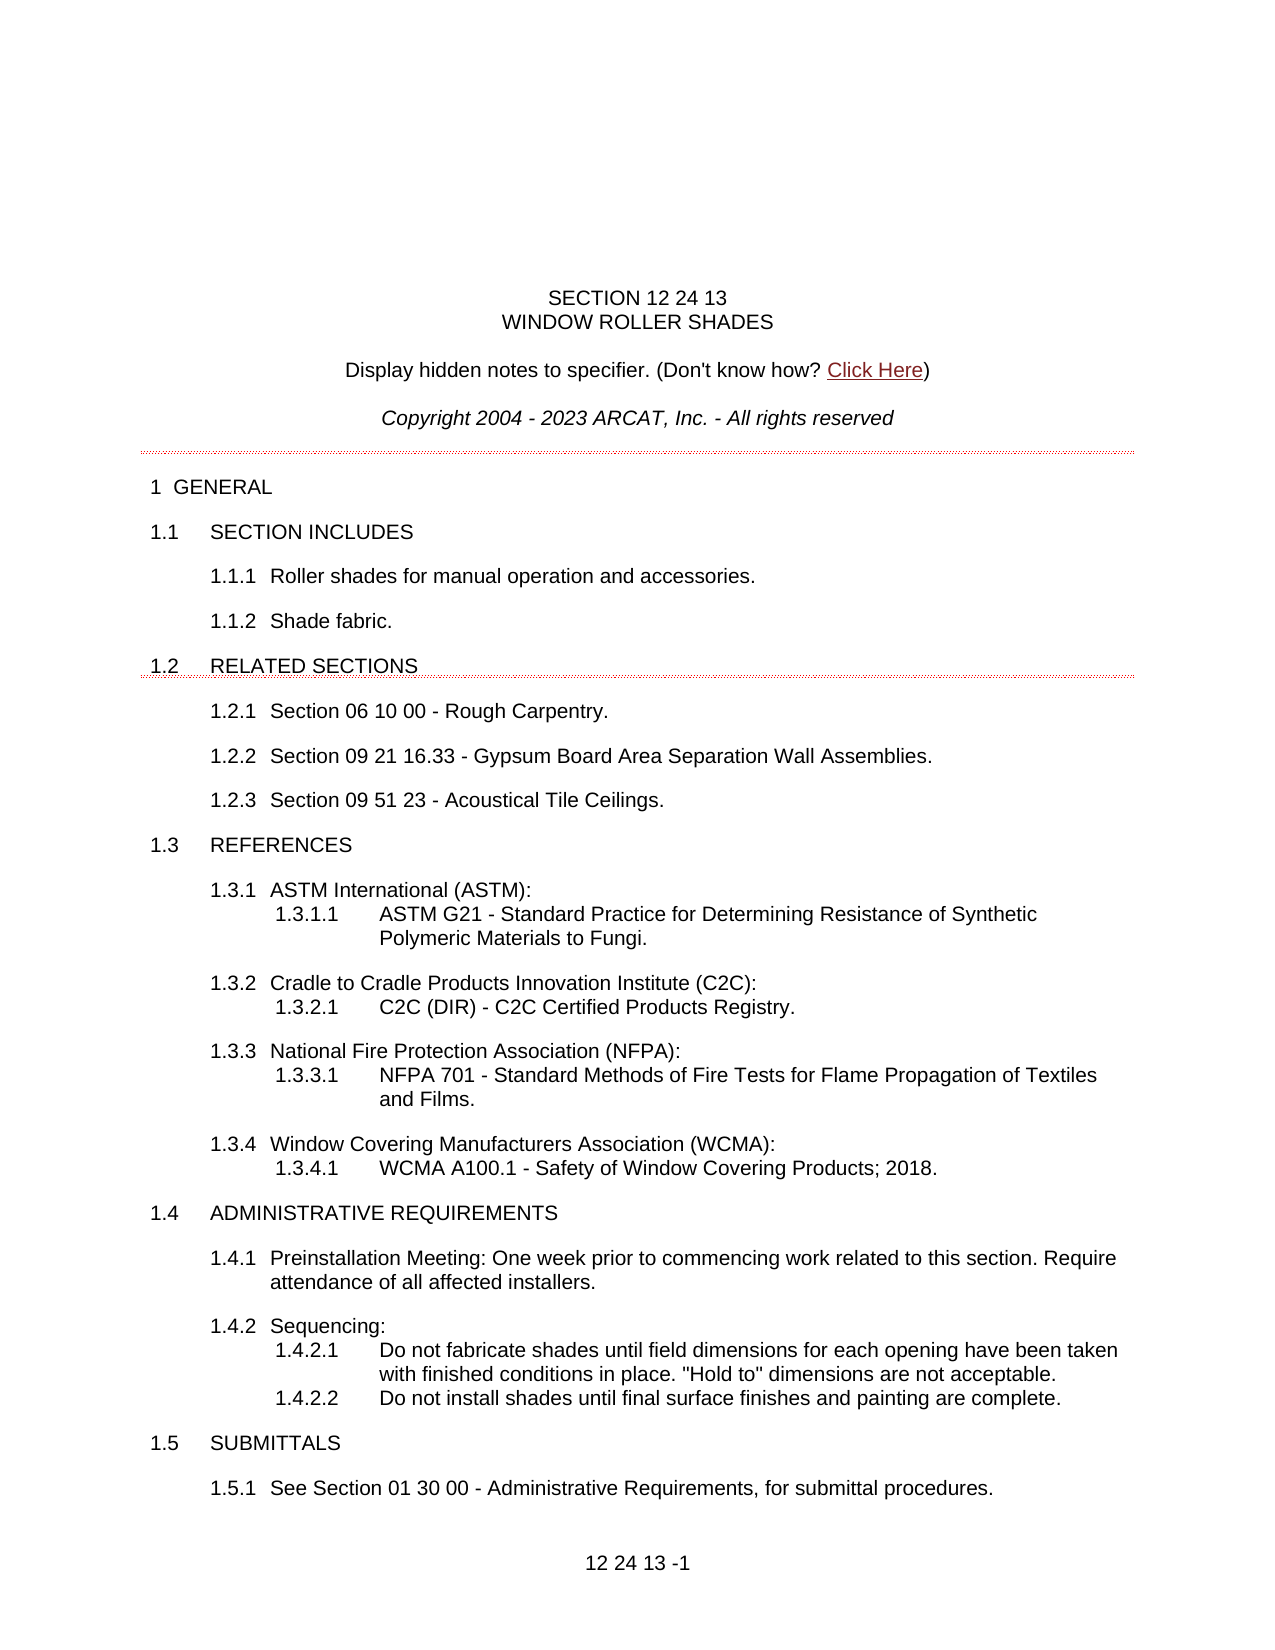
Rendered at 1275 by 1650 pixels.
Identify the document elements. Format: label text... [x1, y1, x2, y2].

list Do not install shades until final surface finishes and painting are complete. [275, 1386, 1125, 1410]
list WCMA A100.1 - Safety of Window Covering Products; 2018. [275, 1156, 1125, 1180]
list Sequencing: [210, 1314, 1125, 1338]
list ASTM G21 - Standard Practice for Determining Resistance of Synthetic Polymeric Materials to Fungi. [275, 902, 1125, 950]
title Display hidden notes to specifier. (Don't know how? Click Here) [150, 358, 1125, 382]
title WINDOW ROLLER SHADES [150, 310, 1125, 334]
list C2C (DIR) - C2C Certified Products Registry. [275, 994, 1125, 1018]
list NFPA 701 - Standard Methods of Fire Tests for Flame Propagation of Textiles and Films. [275, 1063, 1125, 1111]
list Section 06 10 00 - Rough Carpentry. [210, 699, 1125, 723]
title Copyright 2004 - 2023 ARCAT, Inc. - All rights reserved [150, 406, 1125, 430]
list Roller shades for manual operation and accessories. [210, 564, 1125, 588]
list Window Covering Manufacturers Association (WCMA): [210, 1132, 1125, 1156]
list Shade fabric. [210, 609, 1125, 633]
list See Section 01 30 00 - Administrative Requirements, for submittal procedures. [210, 1476, 1125, 1500]
title SECTION 12 24 13 [150, 286, 1125, 310]
list GENERAL [150, 475, 1125, 499]
list Section 09 21 16.33 - Gypsum Board Area Separation Wall Assemblies. [210, 743, 1125, 767]
list RELATED SECTIONS [150, 654, 1125, 678]
list SECTION INCLUDES [150, 519, 1125, 543]
list Do not fabricate shades until field dimensions for each opening have been taken with finished conditions in place. "Hold to" dimensions are not acceptable. [275, 1338, 1125, 1386]
list Cradle to Cradle Products Innovation Institute (C2C): [210, 971, 1125, 994]
list ASTM International (ASTM): [210, 878, 1125, 902]
list National Fire Protection Association (NFPA): [210, 1039, 1125, 1063]
list REFERENCES [150, 833, 1125, 857]
list Preinstallation Meeting: One week prior to commencing work related to this section. Require attendance of all affected installers. [210, 1246, 1125, 1293]
list ADMINISTRATIVE REQUIREMENTS [150, 1201, 1125, 1225]
list Section 09 51 23 - Acoustical Tile Ceilings. [210, 788, 1125, 812]
list SUBMITTALS [150, 1431, 1125, 1455]
